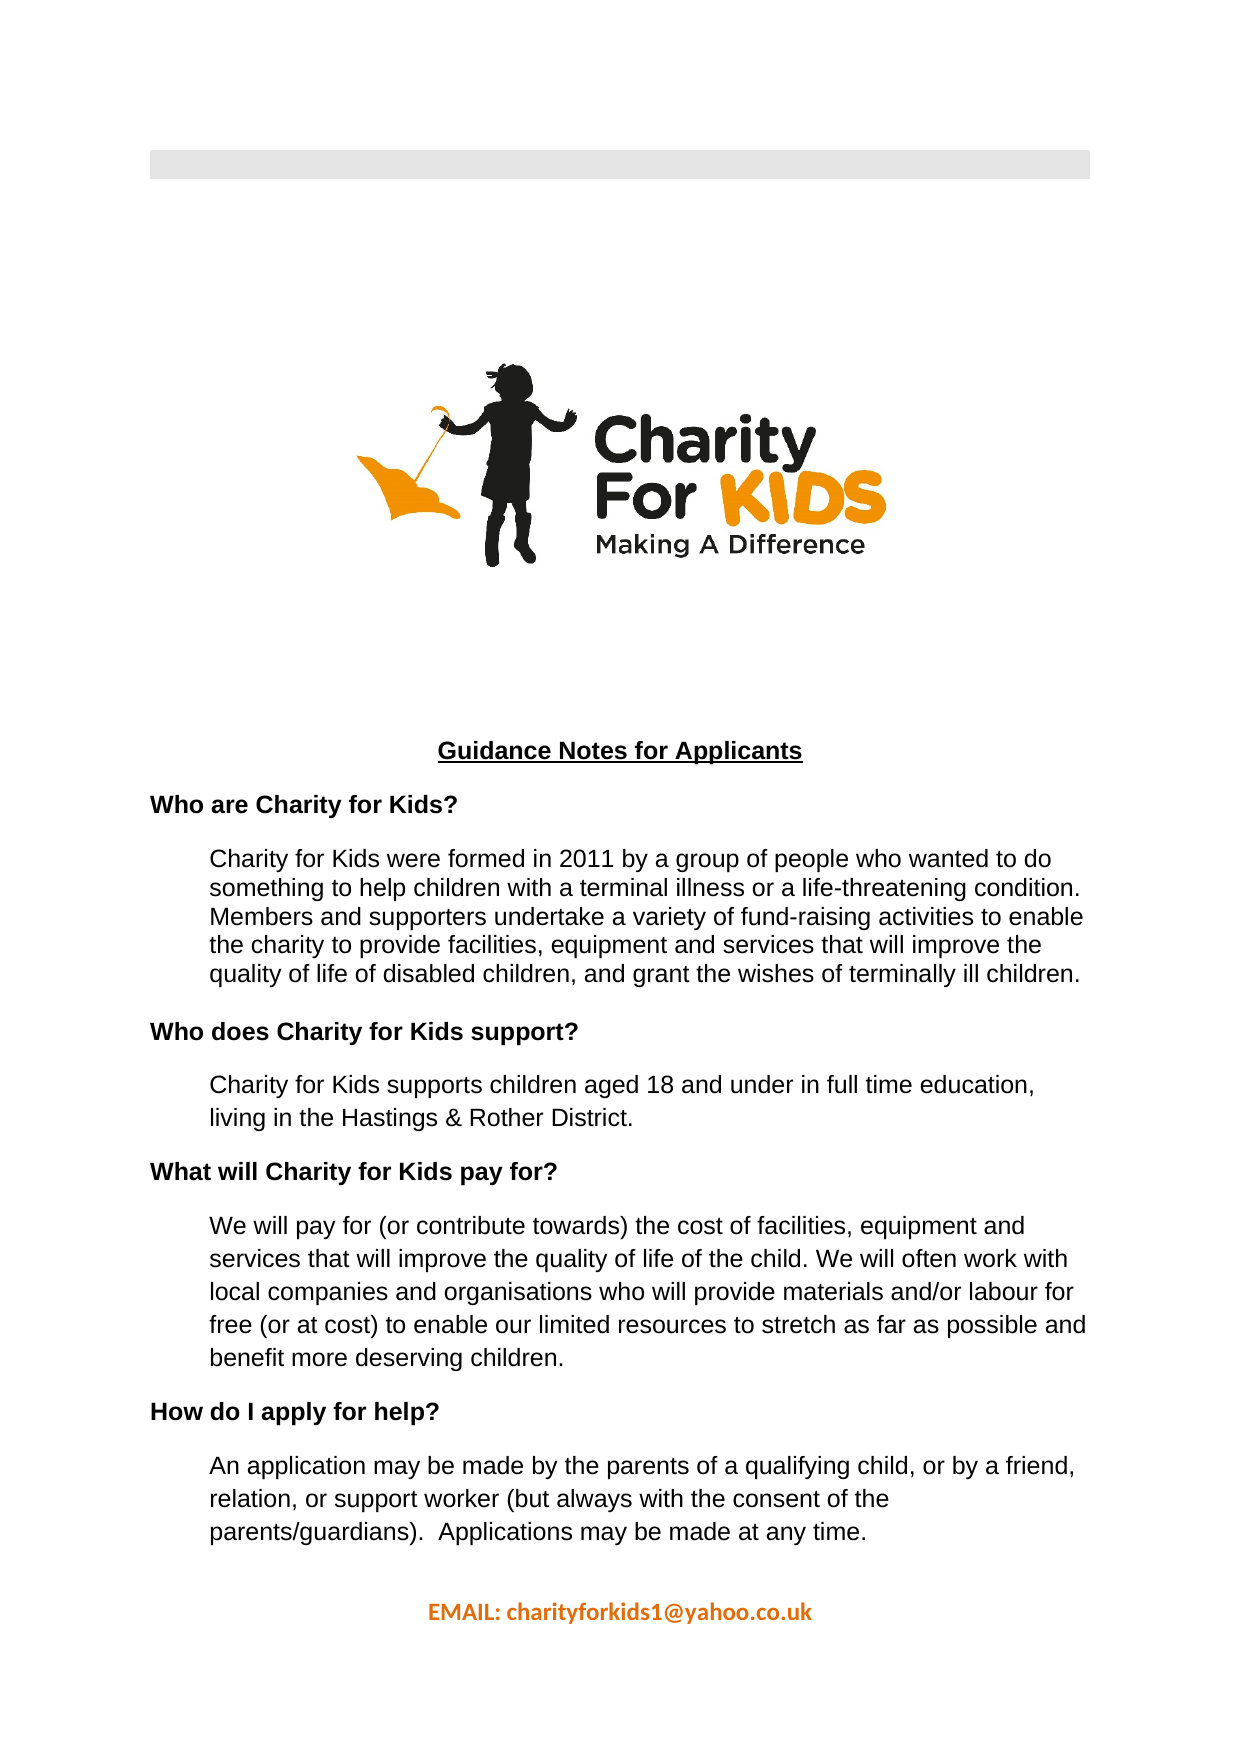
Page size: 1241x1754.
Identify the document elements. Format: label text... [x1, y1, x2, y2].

text Guidance Notes for Applicants [150, 736, 1090, 765]
text Who are Charity for Kids? [150, 790, 1090, 819]
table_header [150, 150, 1090, 179]
text Charity for Kids supports children aged 18 and under in full time education, living in the Hastings & Rother District. [209, 1070, 1090, 1132]
text Who does Charity for Kids support? [150, 1016, 1090, 1045]
picture [284, 236, 957, 712]
text How do I apply for help? [150, 1397, 1090, 1426]
text What will Charity for Kids pay for? [150, 1157, 1090, 1186]
text Charity for Kids were formed in 2011 by a group of people who wanted to do something to help children with a terminal illness or a life-threatening condition. Members and supporters undertake a variety of fund-raising activities to enable the charity to provide facilities, equipment and services that will improve the quality of life of disabled children, and grant the wishes of terminally ill children. [209, 844, 1090, 988]
text An application may be made by the parents of a qualifying child, or by a friend, relation, or support worker (but always with the consent of the parents/guardians). Applications may be made at any time. [209, 1451, 1090, 1546]
text We will pay for (or contribute towards) the cost of facilities, equipment and services that will improve the quality of life of the child. We will often work with local companies and organisations who will provide materials and/or labour for free (or at cost) to enable our limited resources to stretch as far as possible and benefit more deserving children. [209, 1211, 1090, 1372]
